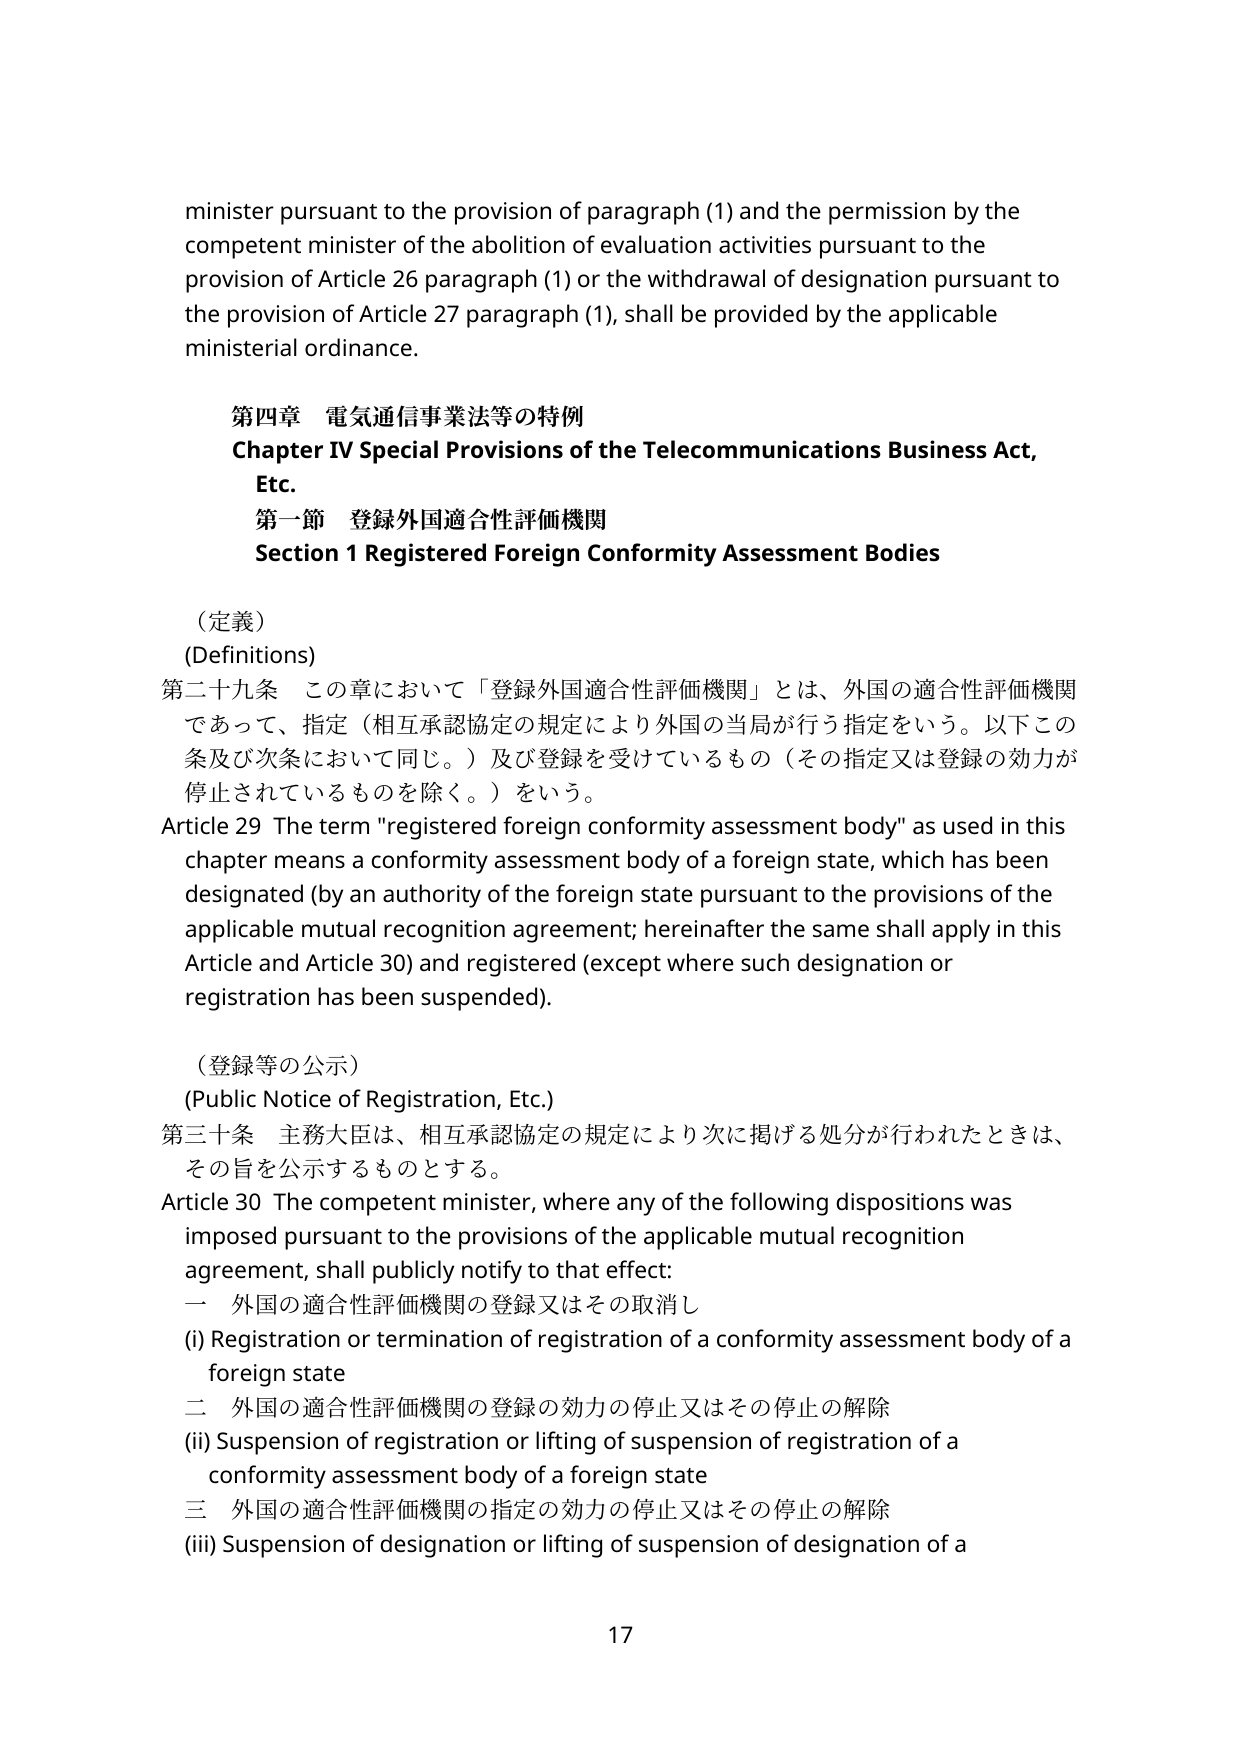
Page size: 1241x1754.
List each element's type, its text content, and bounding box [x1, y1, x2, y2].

text 第三十条 主務大臣は、相互承認協定の規定により次に掲げる処分が行われたときは、その旨を公示するものとする。 [161, 1116, 1079, 1184]
text Article 30 The competent minister, where any of the following dispositions was imposed pursuant to the provisions of the applicable mutual recognition agreement, shall publicly notify to that effect: [161, 1184, 1079, 1287]
text 第二十九条 この章において「登録外国適合性評価機関」とは、外国の適合性評価機関であって、指定（相互承認協定の規定により外国の当局が行う指定をいう。以下この条及び次条において同じ。）及び登録を受けているもの（その指定又は登録の効力が停止されているものを除く。）をいう。 [161, 672, 1079, 809]
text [161, 194, 1079, 364]
text 第四章 電気通信事業法等の特例 [230, 399, 1079, 433]
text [184, 1526, 1079, 1560]
text (Public Notice of Registration, Etc.) [184, 1082, 1079, 1116]
text Section 1 Registered Foreign Conformity Assessment Bodies [253, 535, 1079, 569]
text （登録等の公示） [184, 1048, 1079, 1082]
text (Definitions) [184, 638, 1079, 672]
text 第一節 登録外国適合性評価機関 [253, 501, 1079, 535]
text (ii) Suspension of registration or lifting of suspension of registration of a conformity assessment body of a foreign state [184, 1424, 1079, 1492]
text Chapter IV Special Provisions of the Telecommunications Business Act, Etc. [230, 433, 1079, 501]
text (i) Registration or termination of registration of a conformity assessment body of a foreign state [184, 1321, 1079, 1389]
text 三 外国の適合性評価機関の指定の効力の停止又はその停止の解除 [184, 1492, 1079, 1526]
text 一 外国の適合性評価機関の登録又はその取消し [184, 1287, 1079, 1321]
text Article 29 The term "registered foreign conformity assessment body" as used in this chapter means a conformity assessment body of a foreign state, which has been designated (by an authority of the foreign state pursuant to the provisions of the applicable mutual recognition agreement; hereinafter the same shall apply in this Article and Article 30) and registered (except where such designation or registration has been suspended). [161, 809, 1079, 1014]
text 二 外国の適合性評価機関の登録の効力の停止又はその停止の解除 [184, 1389, 1079, 1424]
text （定義） [184, 604, 1079, 638]
